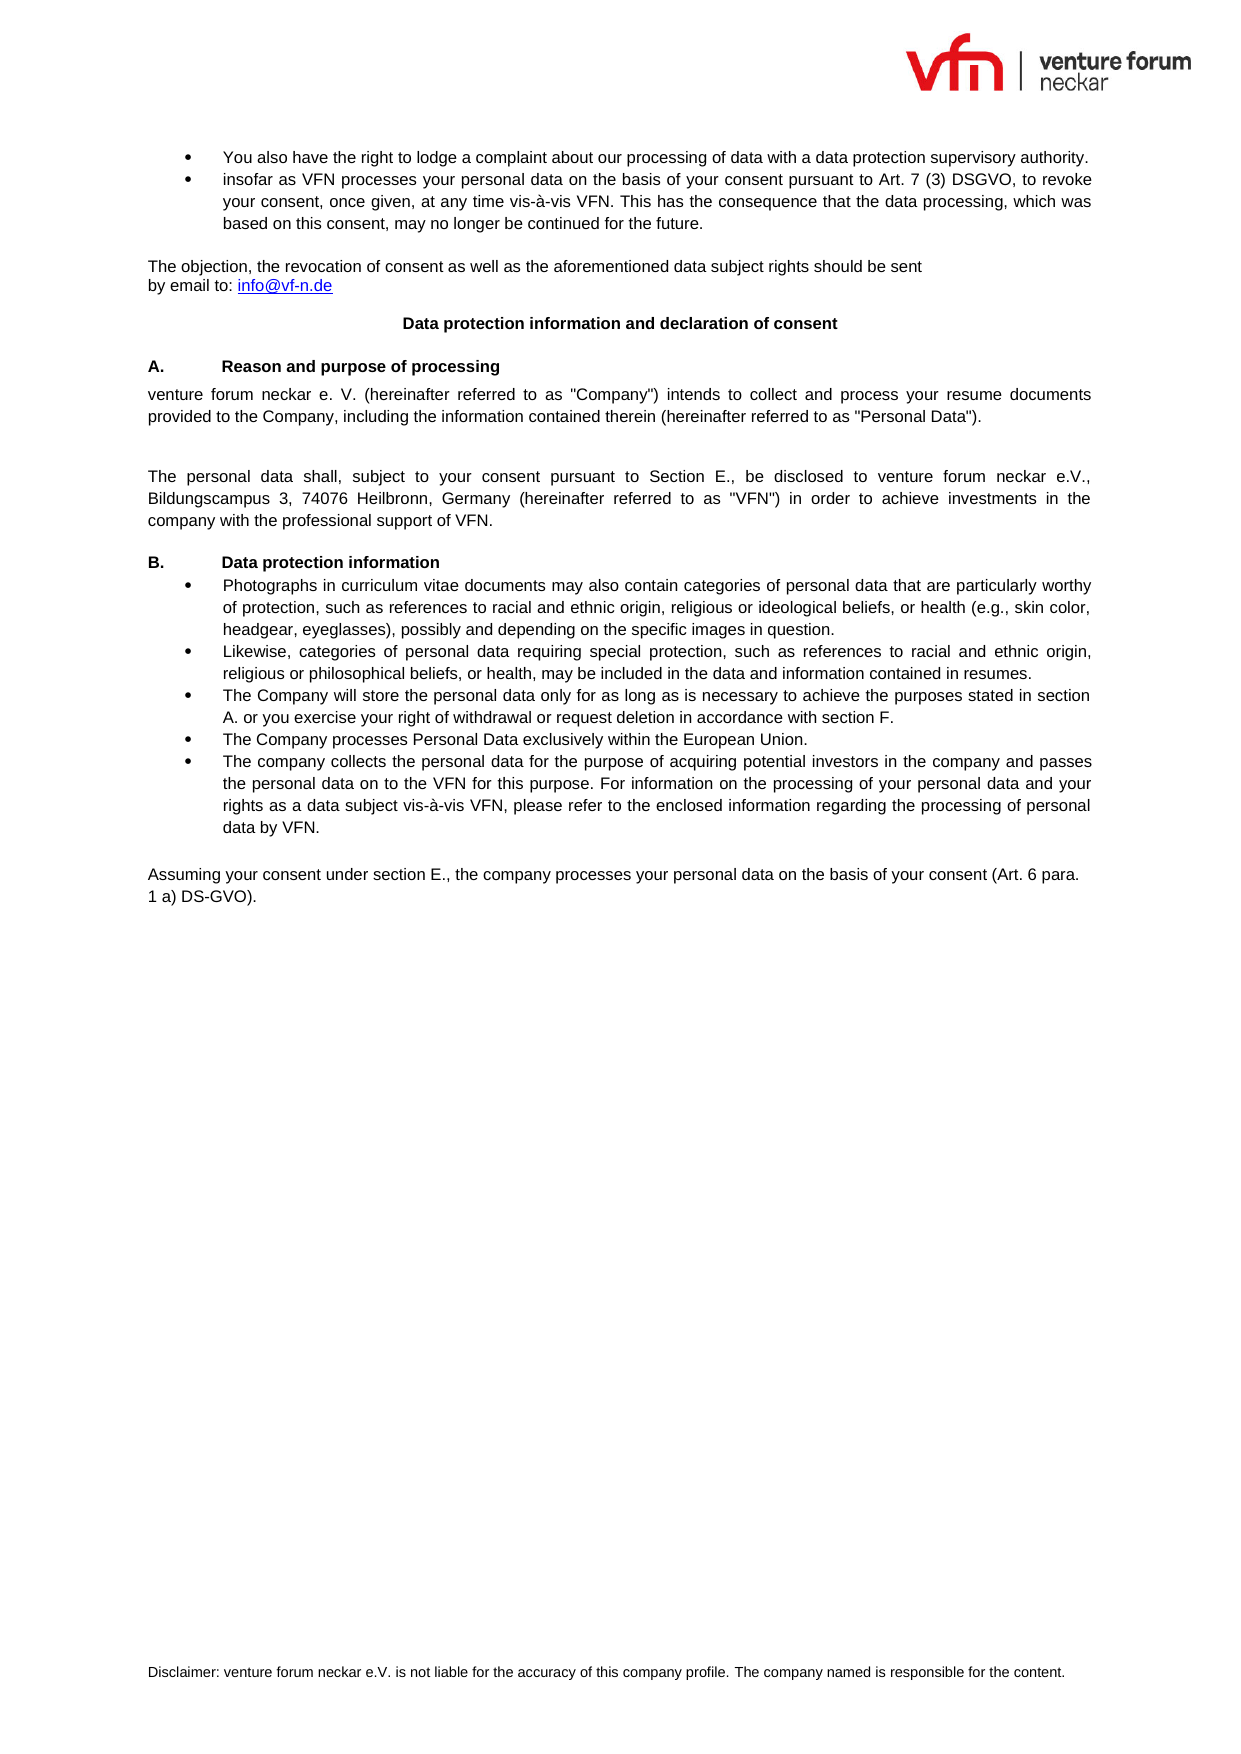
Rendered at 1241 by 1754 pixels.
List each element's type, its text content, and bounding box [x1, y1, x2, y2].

list The Company will store the personal data only for as long as is necessary to achieve the purposes stated in section A. or you exercise your right of withdrawal or request deletion in accordance with section F. [185, 685, 1093, 727]
list Reason and purpose of processing [148, 357, 1093, 376]
text Data protection information and declaration of consent [148, 314, 1093, 333]
list The Company processes Personal Data exclusively within the European Union. [185, 729, 1093, 749]
list The company collects the personal data for the purpose of acquiring potential investors in the company and passes the personal data on to the VFN for this purpose. For information on the processing of your personal data and your rights as a data subject vis-à-vis VFN, please refer to the enclosed information regarding the processing of personal data by VFN. [185, 752, 1093, 837]
text The personal data shall, subject to your consent pursuant to Section E., be disclosed to venture forum neckar e.V., Bildungscampus 3, 74076 Heilbronn, Germany (hereinafter referred to as "VFN") in order to achieve investments in the company with the professional support of VFN. [148, 467, 1093, 530]
list Photographs in curriculum vitae documents may also contain categories of personal data that are particularly worthy of protection, such as references to racial and ethnic origin, religious or ideological beliefs, or health (e.g., skin color, headgear, eyeglasses), possibly and depending on the specific images in question. [185, 575, 1093, 638]
picture [891, 31, 1201, 91]
list insofar as VFN processes your personal data on the basis of your consent pursuant to Art. 7 (3) DSGVO, to revoke your consent, once given, at any time vis-à-vis VFN. This has the consequence that the data processing, which was based on this consent, may no longer be continued for the future. [185, 170, 1093, 233]
text The objection, the revocation of consent as well as the aforementioned data subject rights should be sent by email to: info@vf-n.de [148, 257, 1093, 295]
text venture forum neckar e. V. (hereinafter referred to as "Company") intends to collect and process your resume documents provided to the Company, including the information contained therein (hereinafter referred to as "Personal Data"). [148, 385, 1093, 426]
list You also have the right to lodge a complaint about our processing of data with a data protection supervisory authority. [185, 148, 1093, 167]
list Likewise, categories of personal data requiring special protection, such as references to racial and ethnic origin, religious or philosophical beliefs, or health, may be included in the data and information contained in resumes. [185, 641, 1093, 683]
list Data protection information [148, 553, 1093, 572]
text Assuming your consent under section E., the company processes your personal data on the basis of your consent (Art. 6 para. 1 a) DS-GVO). [148, 864, 1093, 906]
